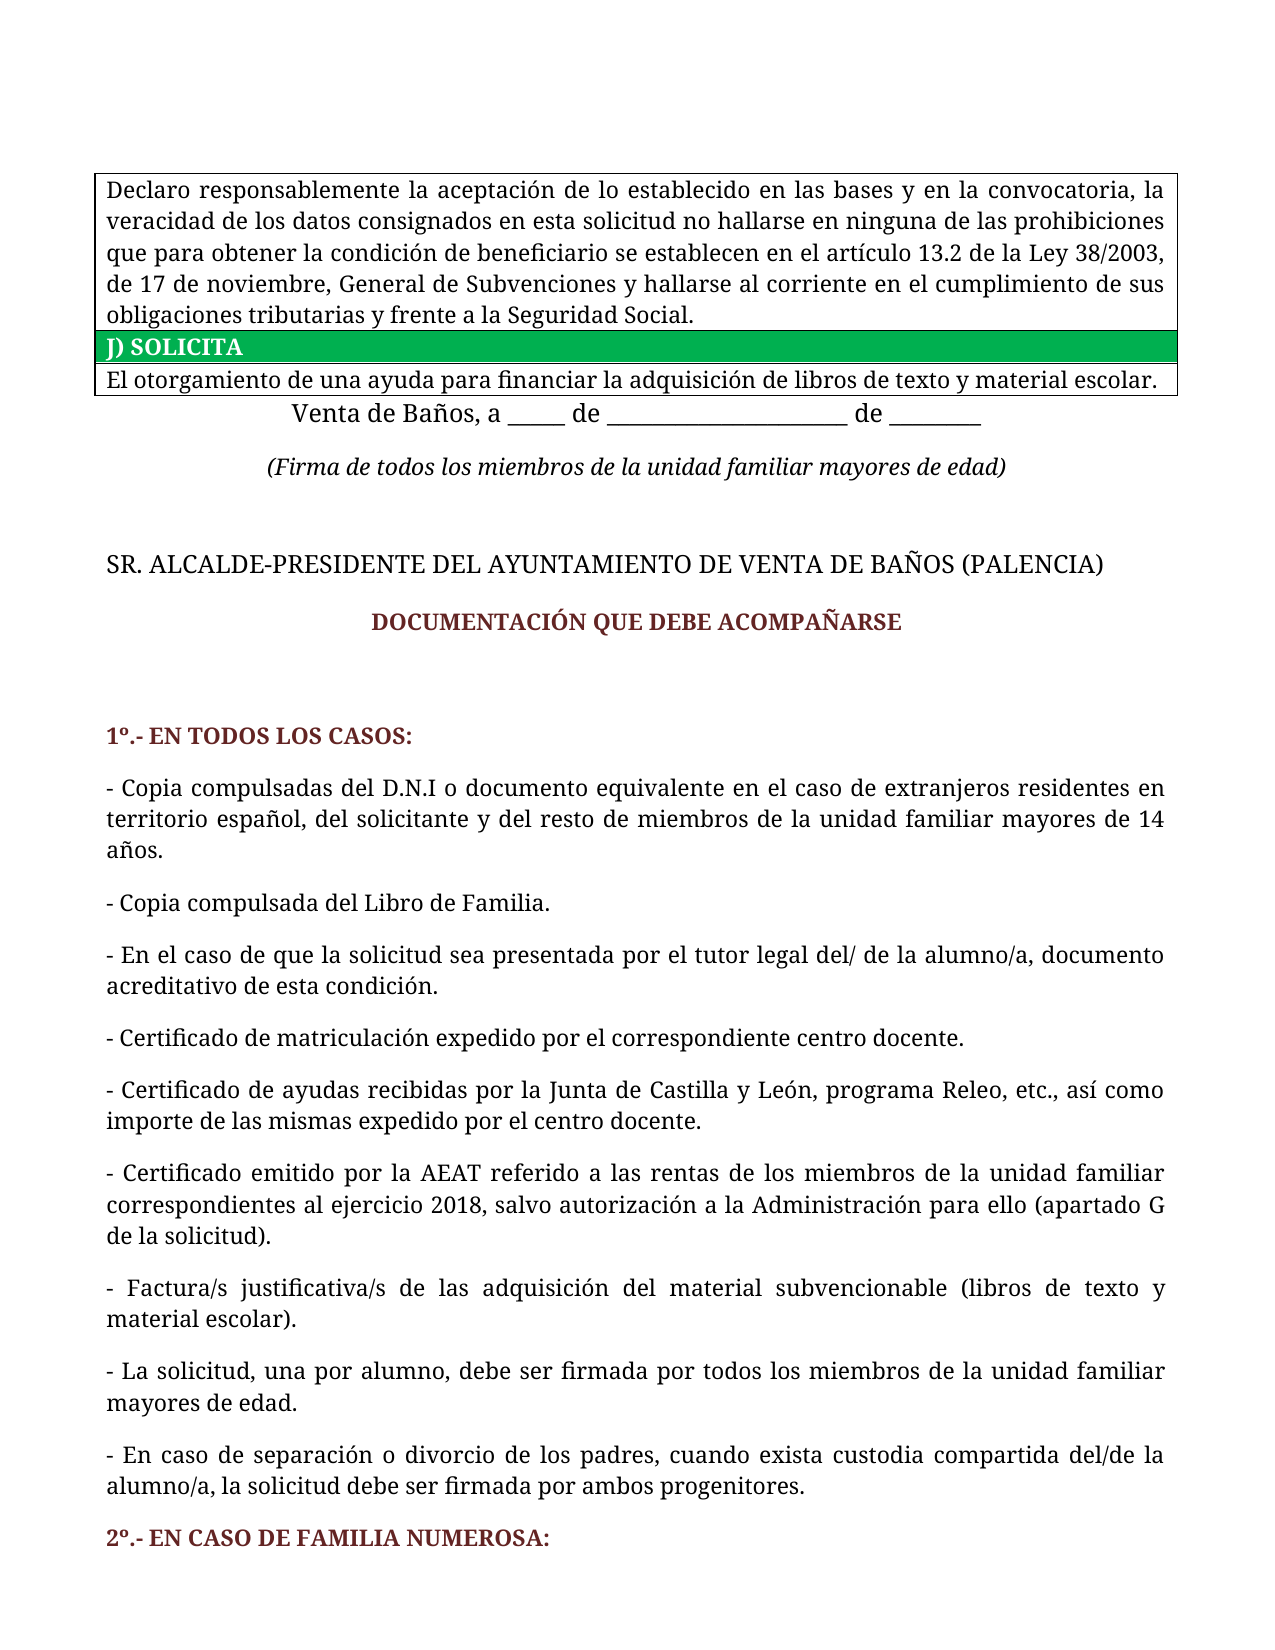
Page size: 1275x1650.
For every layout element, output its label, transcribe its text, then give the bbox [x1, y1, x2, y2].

table_cell J) SOLICITA [96, 331, 1177, 362]
text DOCUMENTACIÓN QUE DEBE ACOMPAÑARSE [106, 606, 1167, 638]
text Venta de Baños, a _____ de _____________________ de ________ [106, 396, 1167, 430]
text - La solicitud, una por alumno, debe ser firmada por todos los miembros de la unidad familiar mayores de edad. [106, 1355, 1167, 1418]
text - Copia compulsadas del D.N.I o documento equivalente en el caso de extranjeros residentes en territorio español, del solicitante y del resto de miembros de la unidad familiar mayores de 14 años. [106, 772, 1167, 866]
text - Certificado emitido por la AEAT referido a las rentas de los miembros de la unidad familiar correspondientes al ejercicio 2018, salvo autorización a la Administración para ello (apartado G de la solicitud). [106, 1157, 1167, 1251]
text - En el caso de que la solicitud sea presentada por el tutor legal del/ de la alumno/a, documento acreditativo de esta condición. [106, 939, 1167, 1001]
text - Certificado de matriculación expedido por el correspondiente centro docente. [106, 1022, 1167, 1053]
text - Copia compulsada del Libro de Familia. [106, 887, 1167, 918]
text 2º.- EN CASO DE FAMILIA NUMEROSA: [106, 1522, 1167, 1553]
text (Firma de todos los miembros de la unidad familiar mayores de edad) [106, 451, 1167, 482]
text SR. ALCALDE-PRESIDENTE DEL AYUNTAMIENTO DE VENTA DE BAÑOS (PALENCIA) [106, 546, 1167, 580]
text 1º.- EN TODOS LOS CASOS: [106, 720, 1167, 751]
text - Certificado de ayudas recibidas por la Junta de Castilla y León, programa Releo, etc., así como importe de las mismas expedido por el centro docente. [106, 1074, 1167, 1137]
text - En caso de separación o divorcio de los padres, cuando exista custodia compartida del/de la alumno/a, la solicitud debe ser firmada por ambos progenitores. [106, 1439, 1167, 1501]
table_cell Declaro responsablemente la aceptación de lo establecido en las bases y en la convocatoria, la veracidad de los datos consignados en esta solicitud no hallarse en ninguna de las prohibiciones que para obtener la condición de beneficiario se establecen en el artículo 13.2 de la Ley 38/2003, de 17 de noviembre, General de Subvenciones y hallarse al corriente en el cumplimiento de sus obligaciones tributarias y frente a la Seguridad Social. [96, 174, 1177, 330]
table_cell El otorgamiento de una ayuda para financiar la adquisición de libros de texto y material escolar. [96, 364, 1177, 395]
text - Factura/s justificativa/s de las adquisición del material subvencionable (libros de texto y material escolar). [106, 1272, 1167, 1334]
